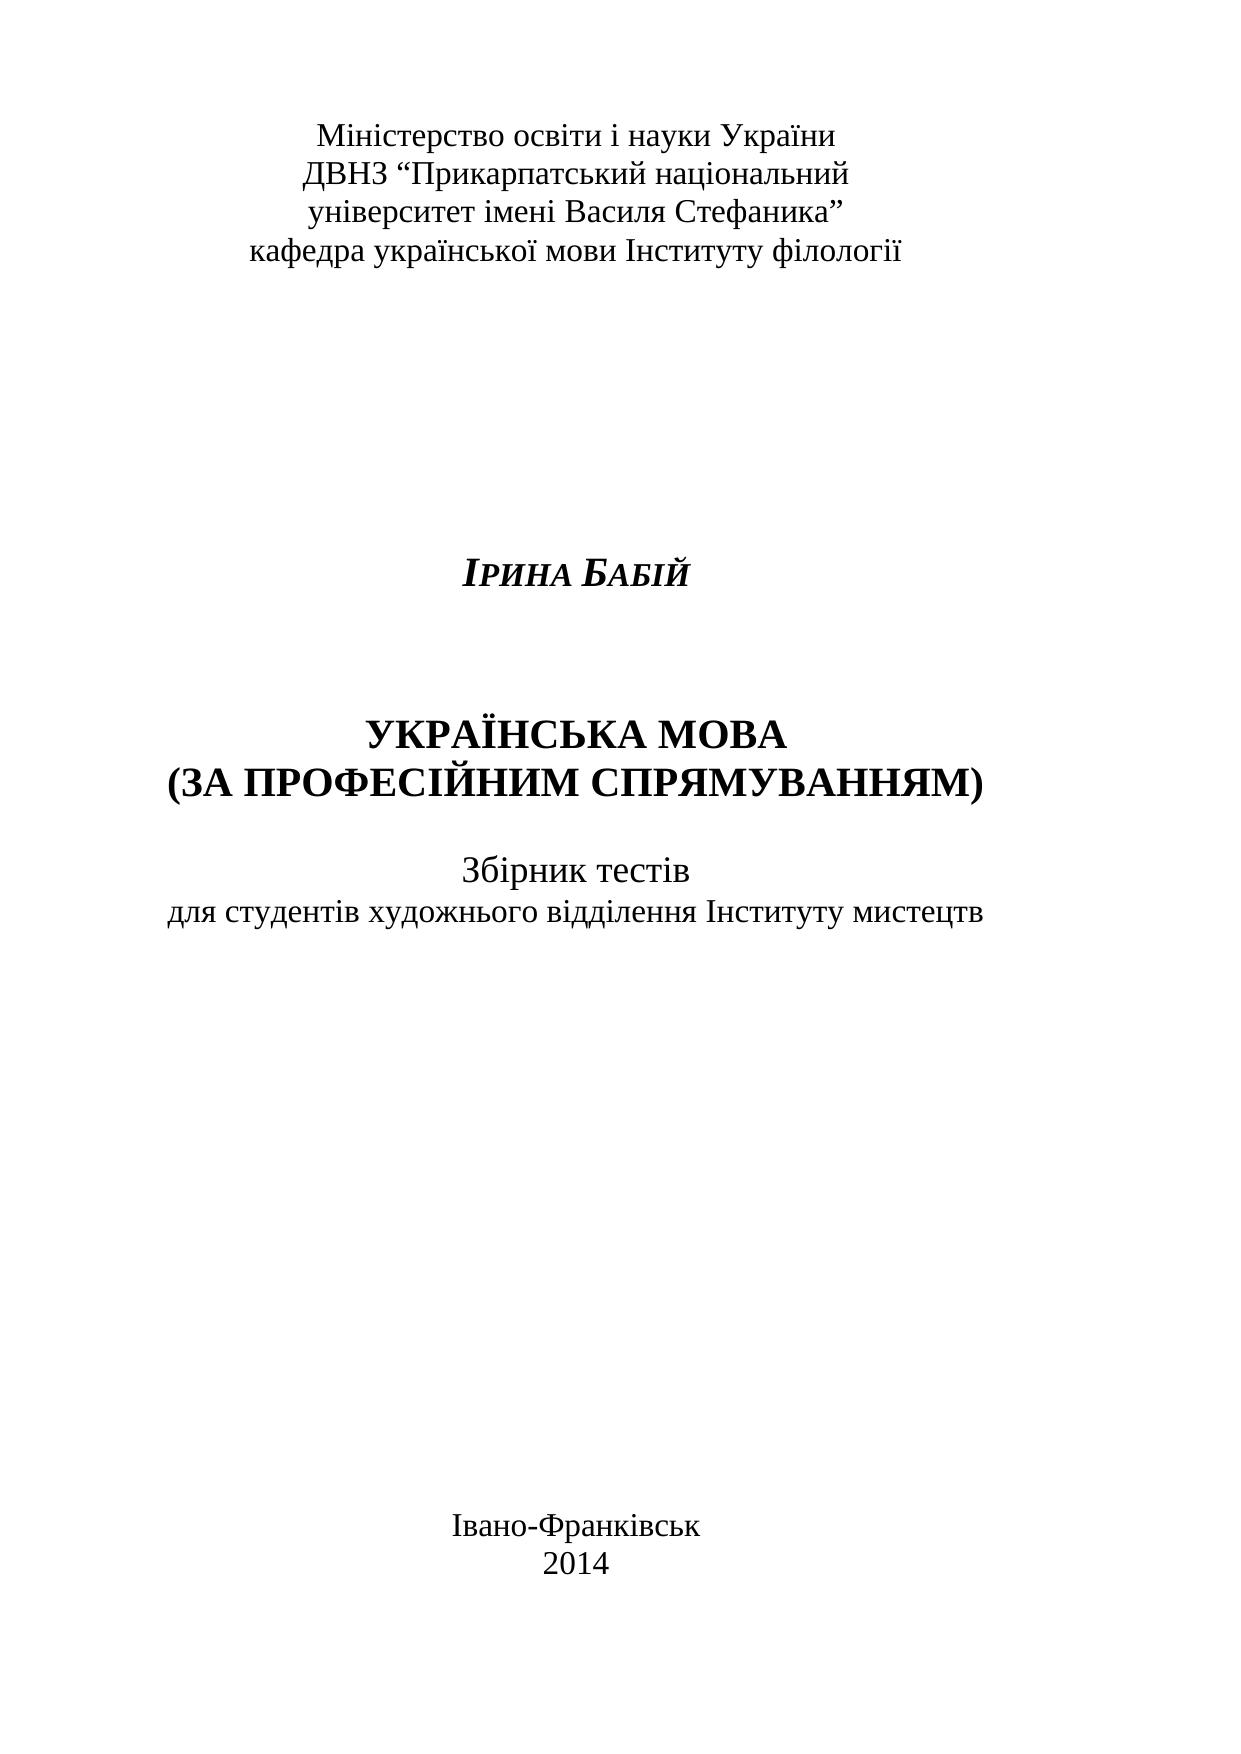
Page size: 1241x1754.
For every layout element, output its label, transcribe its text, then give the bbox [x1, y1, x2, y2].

subtitle ІРИНА БАБІЙ [214, 547, 938, 595]
text Міністерство освіти і науки України [214, 116, 937, 154]
text кафедра української мови Інституту філології [214, 230, 937, 268]
text УКРАЇНСЬКА МОВА [214, 710, 937, 758]
text ДВНЗ “Прикарпатський національний університет імені Василя Стефаника” [214, 154, 937, 229]
text Івано-Франківськ 2014 [451, 1505, 701, 1581]
text (ЗА ПРОФЕСІЙНИМ СПРЯМУВАННЯМ) [79, 758, 1072, 806]
text Збірник тестів [214, 848, 937, 891]
text для студентів художнього відділення Інституту мистецтв [78, 891, 1072, 929]
